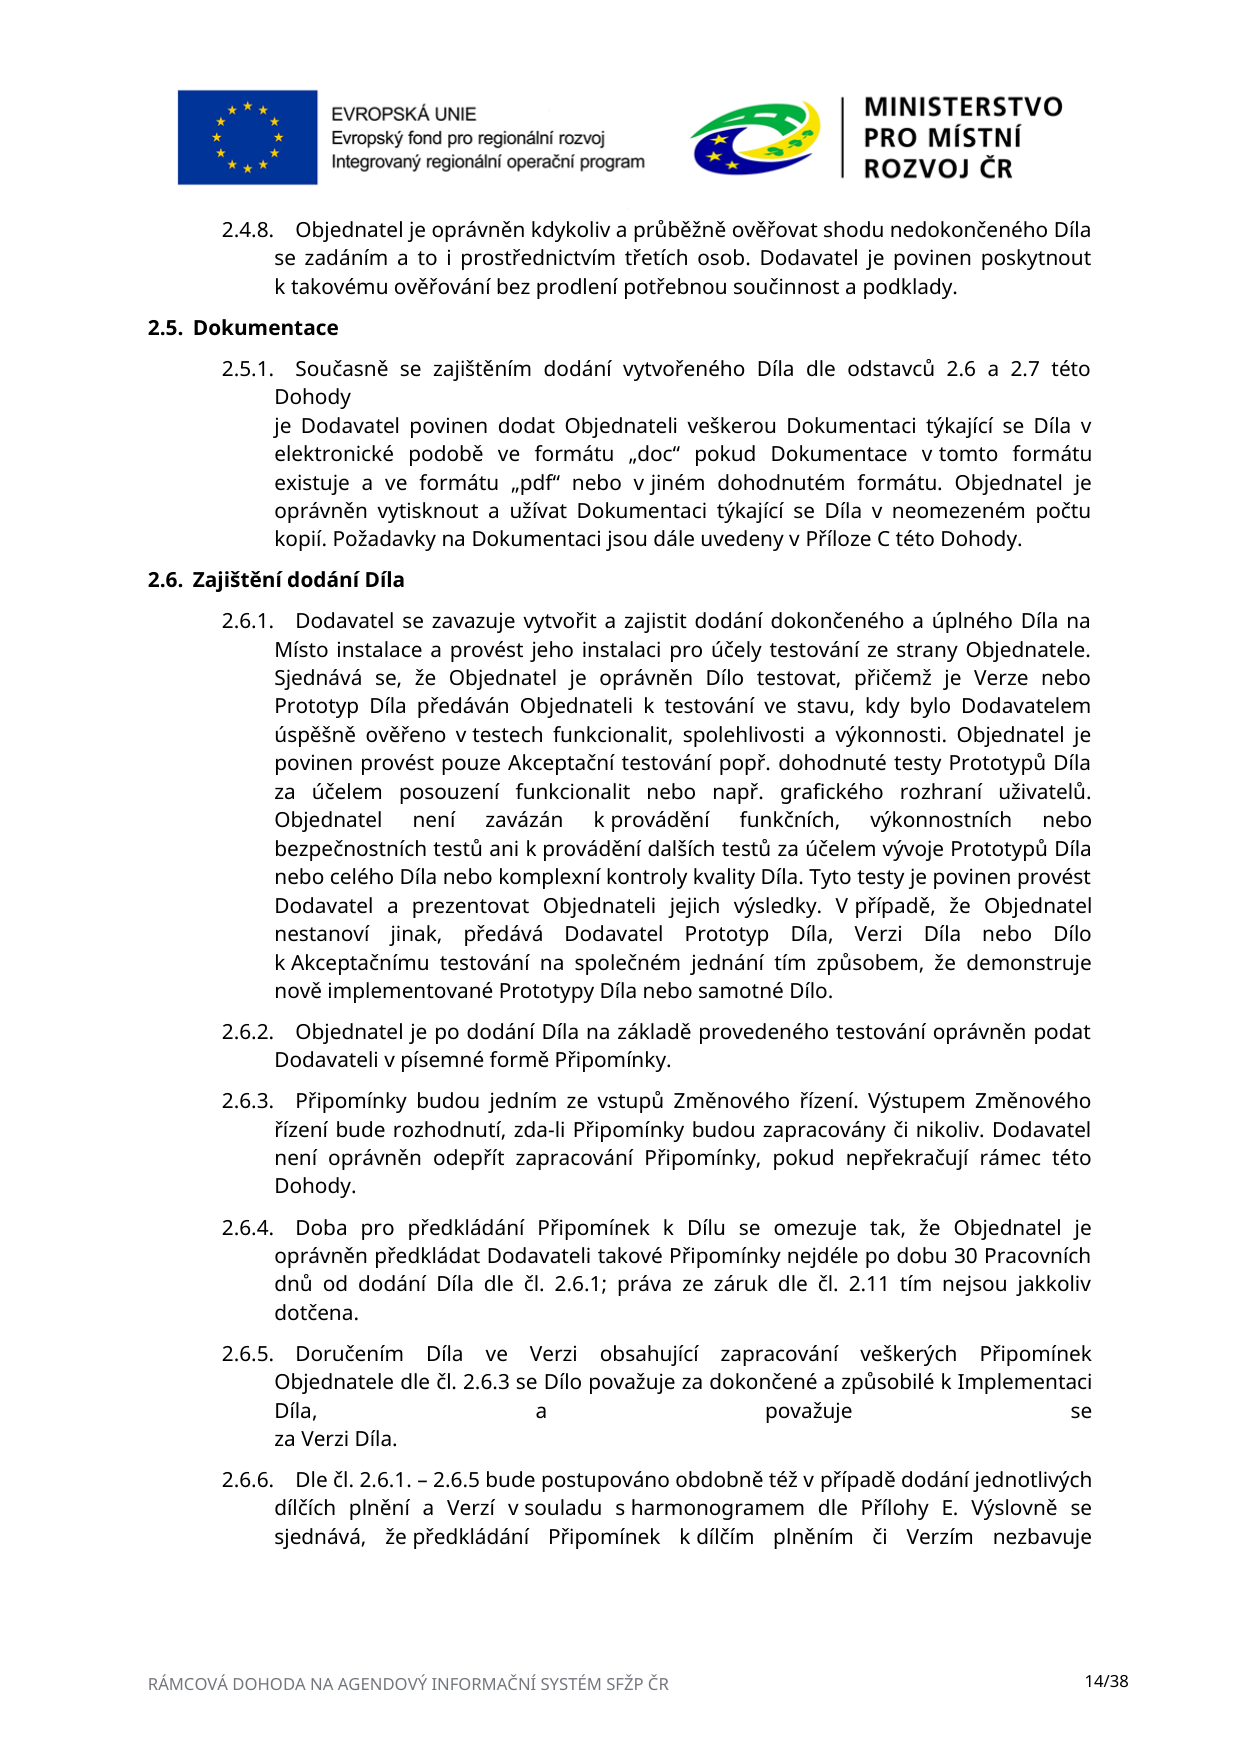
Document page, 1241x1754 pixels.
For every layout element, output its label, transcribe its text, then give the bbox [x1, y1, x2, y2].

text Objednatel je po dodání Díla na základě provedeného testování oprávněn podat Dodavateli v písemné formě Připomínky. [222, 1017, 1092, 1074]
text Doručením Díla ve Verzi obsahující zapracování veškerých Připomínek Objednatele dle čl. 2.6.3 se Dílo považuje za dokončené a způsobilé k Implementaci Díla, a považuje se za Verzi Díla. [222, 1339, 1092, 1453]
text Dodavatel se zavazuje vytvořit a zajistit dodání dokončeného a úplného Díla na Místo instalace a provést jeho instalaci pro účely testování ze strany Objednatele. Sjednává se, že Objednatel je oprávněn Dílo testovat, přičemž je Verze nebo Prototyp Díla předáván Objednateli k testování ve stavu, kdy bylo Dodavatelem úspěšně ověřeno v testech funkcionalit, spolehlivosti a výkonnosti. Objednatel je povinen provést pouze Akceptační testování popř. dohodnuté testy Prototypů Díla za účelem posouzení funkcionalit nebo např. grafického rozhraní uživatelů. Objednatel není zavázán k provádění funkčních, výkonnostních nebo bezpečnostních testů ani k provádění dalších testů za účelem vývoje Prototypů Díla nebo celého Díla nebo komplexní kontroly kvality Díla. Tyto testy je povinen provést Dodavatel a prezentovat Objednateli jejich výsledky. V případě, že Objednatel nestanoví jinak, předává Dodavatel Prototyp Díla, Verzi Díla nebo Dílo k Akceptačnímu testování na společném jednání tím způsobem, že demonstruje nově implementované Prototypy Díla nebo samotné Dílo. [222, 606, 1092, 1004]
picture [147, 59, 1093, 216]
text Zajištění dodání Díla [148, 565, 1092, 594]
text Dokumentace [148, 313, 1092, 341]
text Připomínky budou jedním ze vstupů Změnového řízení. Výstupem Změnového řízení bude rozhodnutí, zda-li Připomínky budou zapracovány či nikoliv. Dodavatel není oprávněn odepřít zapracování Připomínky, pokud nepřekračují rámec této Dohody. [222, 1086, 1092, 1200]
text Objednatel je oprávněn kdykoliv a průběžně ověřovat shodu nedokončeného Díla se zadáním a to i prostřednictvím třetích osob. Dodavatel je povinen poskytnout k takovému ověřování bez prodlení potřebnou součinnost a podklady. [222, 216, 1092, 300]
text Doba pro předkládání Připomínek k Dílu se omezuje tak, že Objednatel je oprávněn předkládat Dodavateli takové Připomínky nejdéle po dobu 30 Pracovních dnů od dodání Díla dle čl. 2.6.1; práva ze záruk dle čl. 2.11 tím nejsou jakkoliv dotčena. [222, 1213, 1092, 1326]
text Současně se zajištěním dodání vytvořeného Díla dle odstavců 2.6 a 2.7 této Dohody je Dodavatel povinen dodat Objednateli veškerou Dokumentaci týkající se Díla v elektronické podobě ve formátu „doc“ pokud Dokumentace v tomto formátu existuje a ve formátu „pdf“ nebo v jiném dohodnutém formátu. Objednatel je oprávněn vytisknout a užívat Dokumentaci týkající se Díla v neomezeném počtu kopií. Požadavky na Dokumentaci jsou dále uvedeny v Příloze C této Dohody. [222, 354, 1092, 553]
